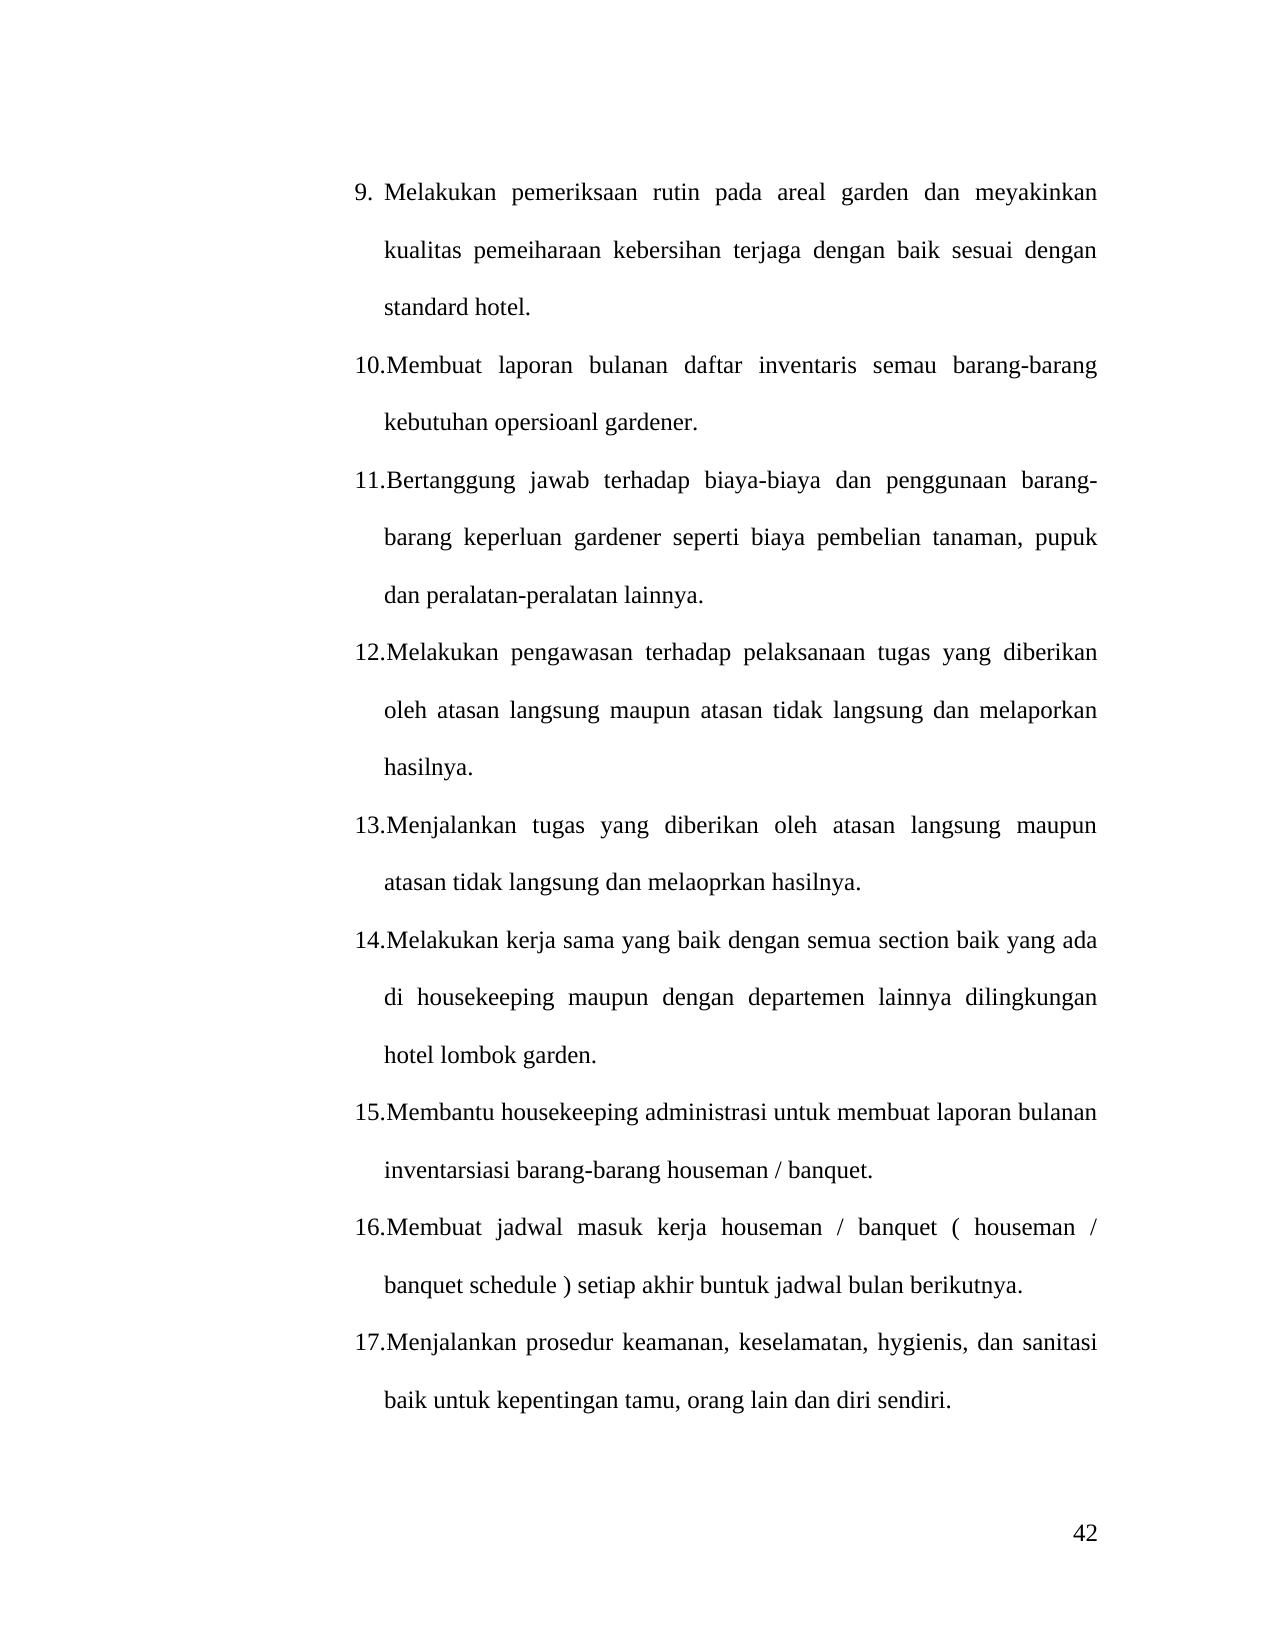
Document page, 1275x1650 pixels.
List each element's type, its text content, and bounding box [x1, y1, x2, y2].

list Membantu housekeeping administrasi untuk membuat laporan bulanan inventarsiasi barang-barang houseman / banquet. [354, 1097, 1098, 1183]
list Menjalankan prosedur keamanan, keselamatan, hygienis, dan sanitasi baik untuk kepentingan tamu, orang lain dan diri sendiri. [354, 1327, 1098, 1413]
list Menjalankan tugas yang diberikan oleh atasan langsung maupun atasan tidak langsung dan melaoprkan hasilnya. [354, 810, 1098, 896]
list Melakukan kerja sama yang baik dengan semua section baik yang ada di housekeeping maupun dengan departemen lainnya dilingkungan hotel lombok garden. [354, 925, 1098, 1068]
list Bertanggung jawab terhadap biaya-biaya dan penggunaan barang-barang keperluan gardener seperti biaya pembelian tanaman, pupuk dan peralatan-peralatan lainnya. [354, 465, 1098, 608]
list Membuat laporan bulanan daftar inventaris semau barang-barang kebutuhan opersioanl gardener. [354, 350, 1098, 436]
list Membuat jadwal masuk kerja houseman / banquet ( houseman / banquet schedule ) setiap akhir buntuk jadwal bulan berikutnya. [354, 1212, 1098, 1298]
list Melakukan pengawasan terhadap pelaksanaan tugas yang diberikan oleh atasan langsung maupun atasan tidak langsung dan melaporkan hasilnya. [354, 637, 1098, 781]
list Melakukan pemeriksaan rutin pada areal garden dan meyakinkan kualitas pemeiharaan kebersihan terjaga dengan baik sesuai dengan standard hotel. [354, 177, 1098, 321]
